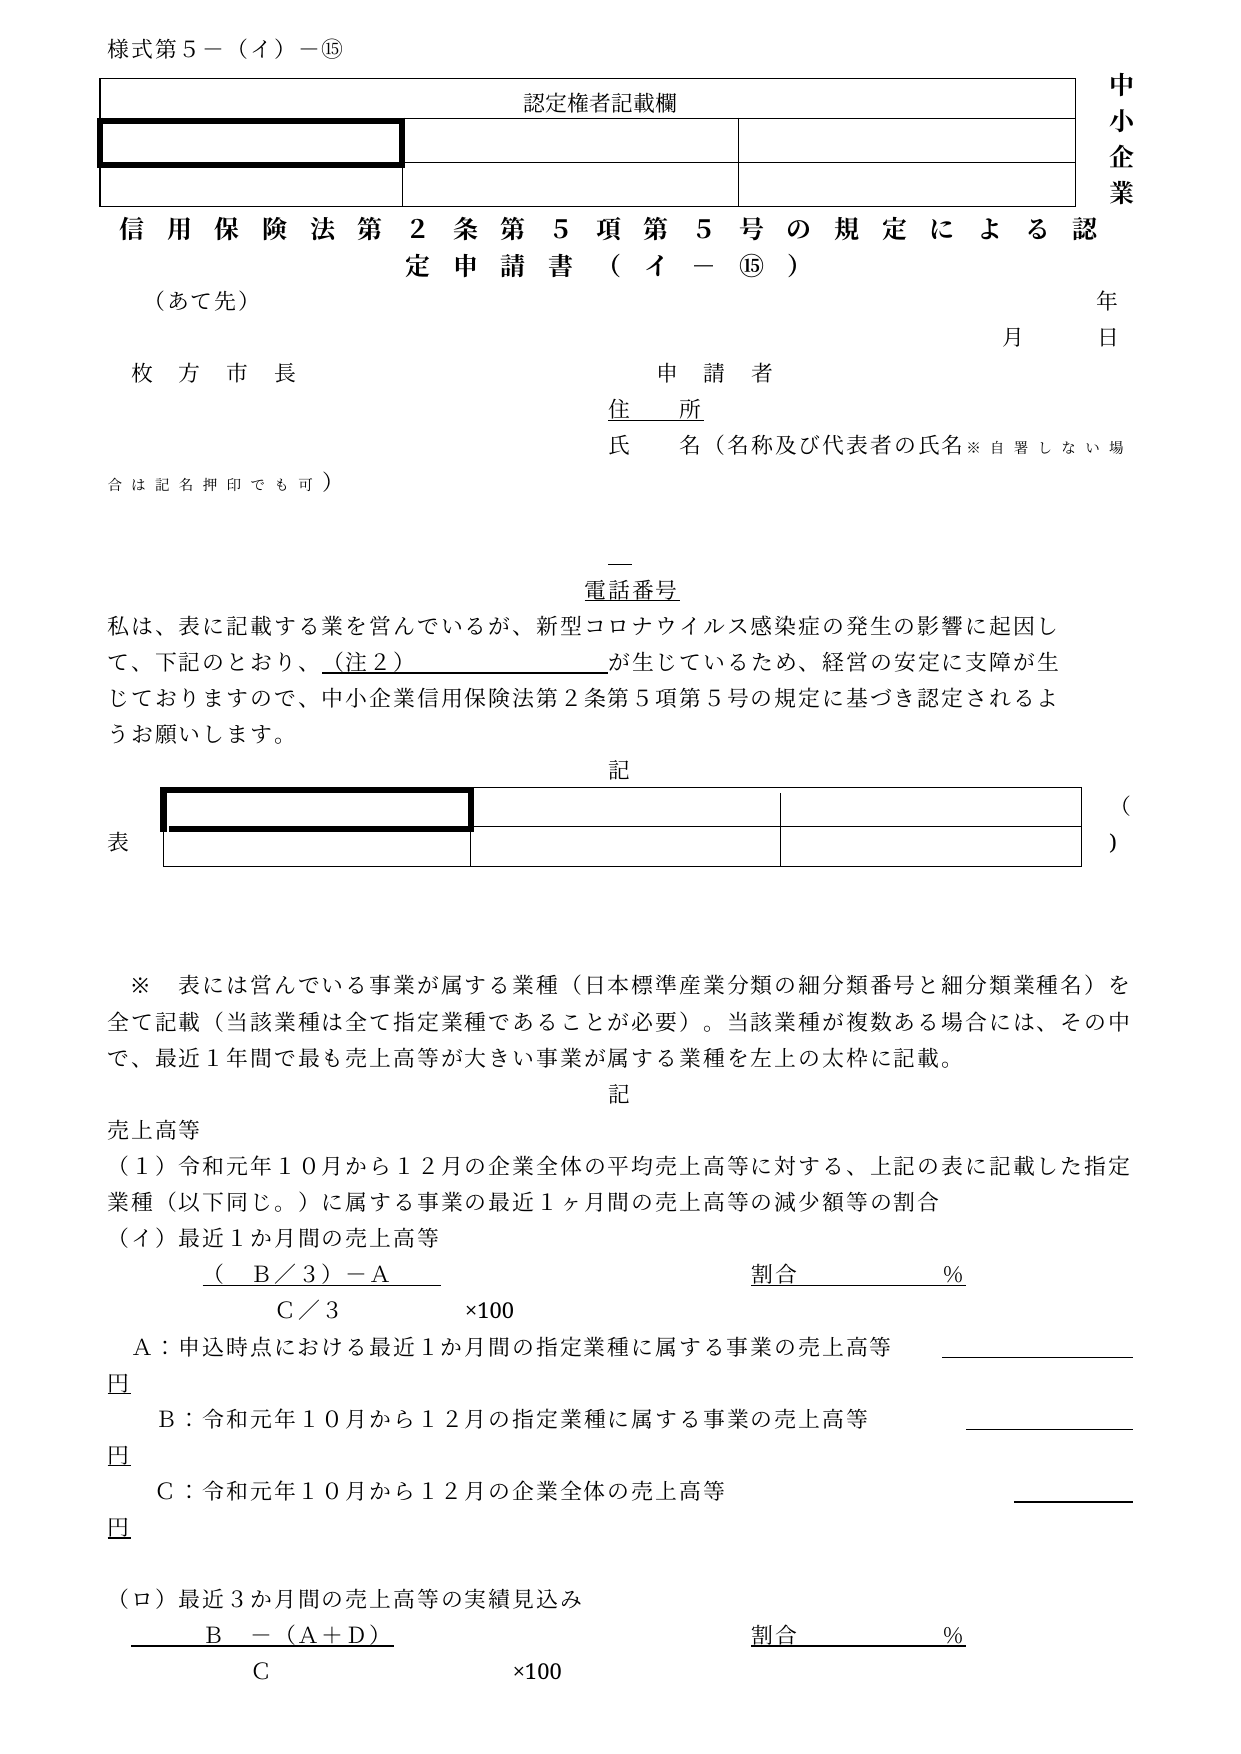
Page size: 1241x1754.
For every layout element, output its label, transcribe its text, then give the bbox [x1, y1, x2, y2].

text 私は、表に記載する業を営んでいるが、新型コロナウイルス感染症の発生の影響に起因して、下記のとおり、（注２） が生じているため、経営の安定に支障が生じておりますので、中小企業信用保険法第２条第５項第５号の規定に基づき認定されるようお願いします。 [107, 607, 1074, 751]
table_cell [103, 124, 399, 162]
text （ Ｂ／３）－Ａ 割合 ％ [107, 1255, 1133, 1291]
table_cell [471, 827, 780, 866]
text 電話番号 [107, 571, 1133, 607]
text Ｃ：令和元年１０月から１２月の企業全体の売上高等 円 [107, 1472, 1133, 1544]
table_cell [405, 119, 738, 162]
text 売上高等 [107, 1111, 1133, 1147]
text （表) [1082, 787, 1133, 859]
text Ａ：申込時点における最近１か月間の指定業種に属する事業の売上高等 円 [107, 1327, 1133, 1399]
text （イ）最近１か月間の売上高等 [107, 1219, 1133, 1255]
text 中小企業信用保険法第２条第５項第５号の規定による認定申請書（イ－⑮） [107, 66, 1133, 282]
text 記 [107, 1075, 1133, 1111]
text 様式第５－（イ）－⑮ [107, 30, 1133, 66]
text （１）令和元年１０月から１２月の企業全体の平均売上高等に対する、上記の表に記載した指定業種（以下同じ。）に属する事業の最近１ヶ月間の売上高等の減少額等の割合 [107, 1147, 1133, 1219]
text Ｂ －（Ａ＋Ｄ） 割合 ％ [107, 1616, 1133, 1652]
text （あて先） 年 月 日 [107, 282, 1121, 354]
text Ｃ／３ ×100 [107, 1291, 1133, 1327]
text （表) [107, 787, 163, 859]
table_header [167, 793, 468, 826]
table_header [474, 788, 781, 826]
text （ロ）最近３か月間の売上高等の実績見込み [107, 1580, 1133, 1616]
table_cell [739, 119, 1075, 162]
text ※表には営んでいる事業が属する業種（日本標準産業分類の細分類番号と細分類業種名）を全て記載（当該業種は全て指定業種であることが必要）。当該業種が複数ある場合には、その中で、最近１年間で最も売上高等が大きい事業が属する業種を左上の太枠に記載。 [107, 967, 1133, 1075]
table_header 認定権者記載欄 [101, 79, 1075, 117]
table_cell [739, 163, 1075, 206]
table_header [781, 788, 1081, 826]
table_cell [164, 826, 470, 866]
text 住 所 [107, 390, 1133, 426]
table_cell [781, 827, 1081, 866]
text 記 [107, 751, 1133, 787]
text Ｃ ×100 [169, 1652, 1133, 1688]
text 枚 方 市 長 申 請 者 [107, 354, 1133, 390]
text Ｂ：令和元年１０月から１２月の指定業種に属する事業の売上高等 円 [107, 1399, 1133, 1472]
table_cell [101, 168, 402, 206]
text 氏 名（名称及び代表者の氏名※自署しない場合は記名押印でも可） [107, 426, 1133, 498]
table_cell [403, 163, 738, 206]
